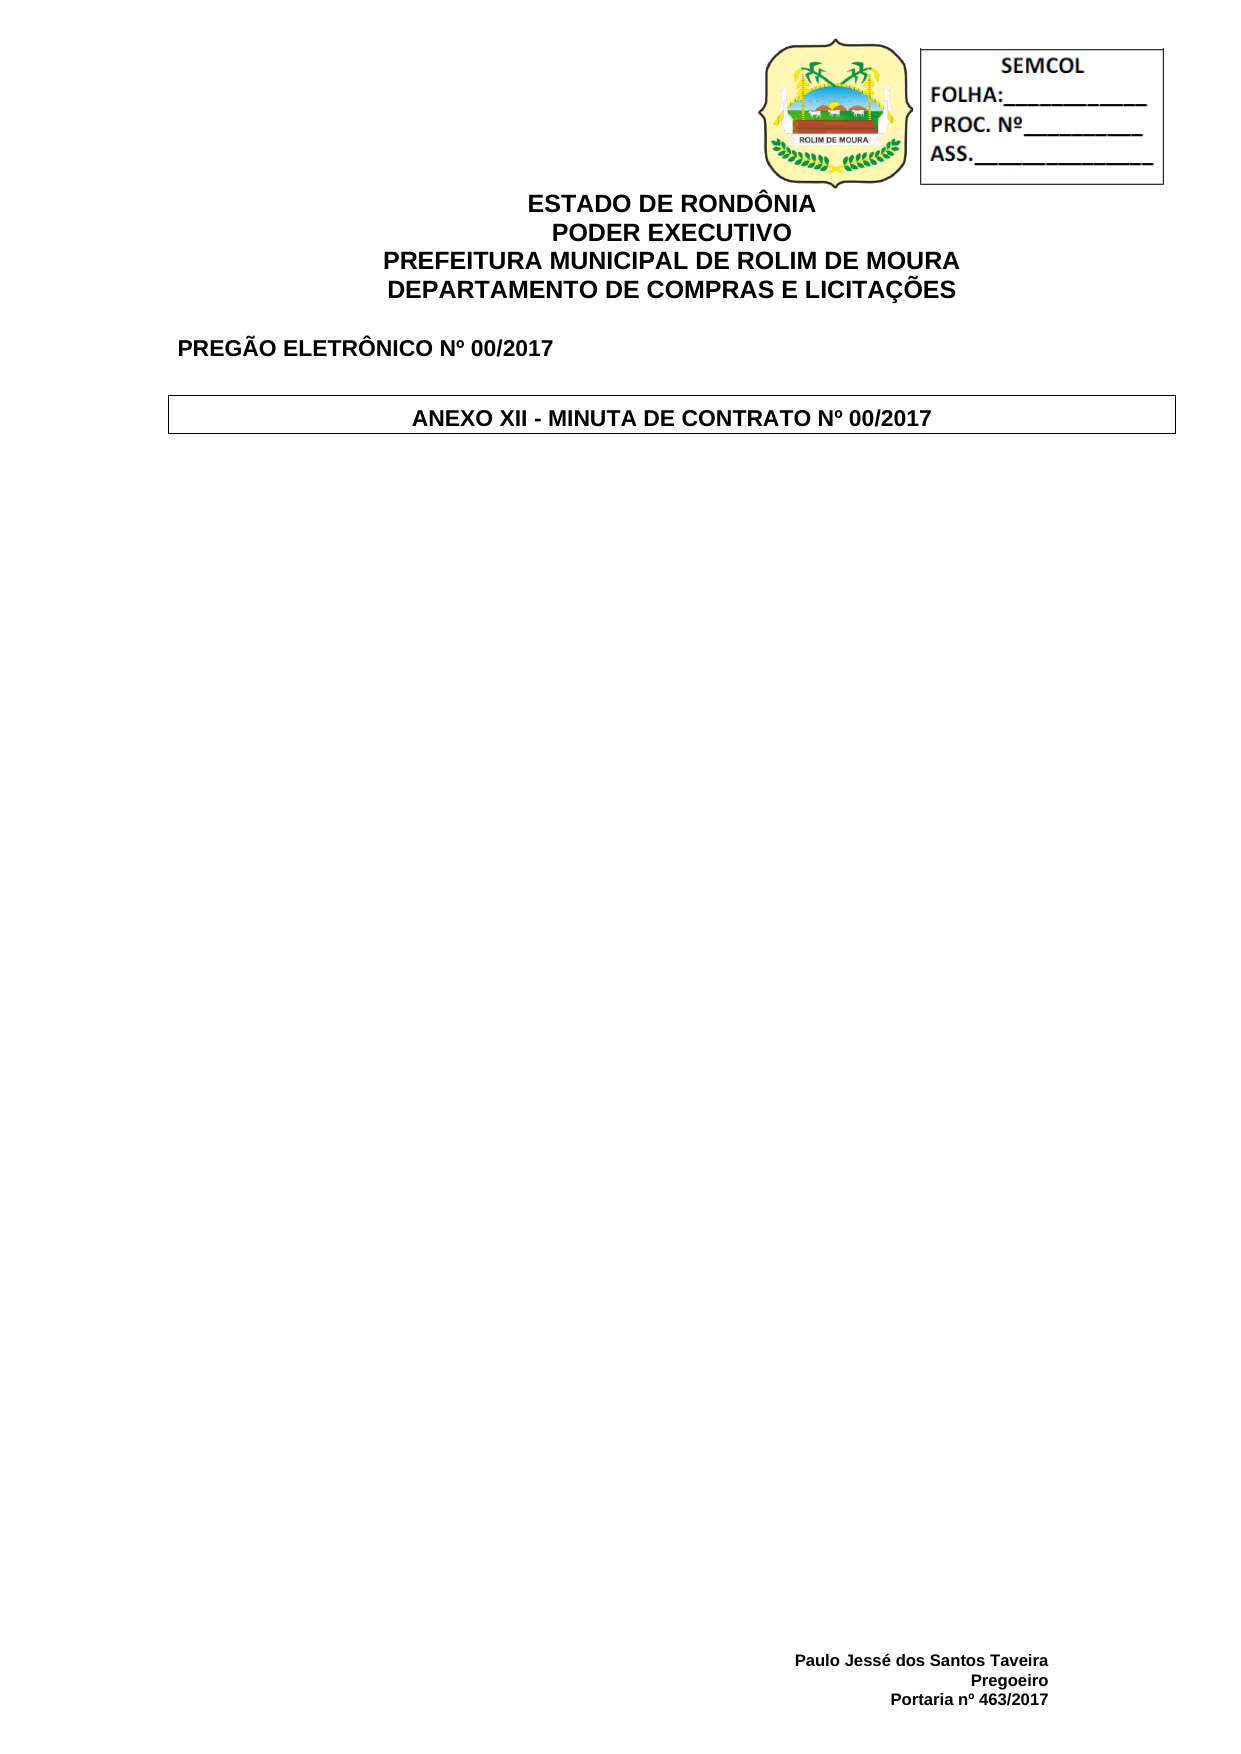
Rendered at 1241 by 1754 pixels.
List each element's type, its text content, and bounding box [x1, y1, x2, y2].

text ANEXO XII - MINUTA DE CONTRATO Nº 00/2017 [169, 396, 1175, 433]
text PREGÃO ELETRÔNICO Nº 00/2017 [177, 328, 1166, 361]
picture [757, 38, 914, 189]
